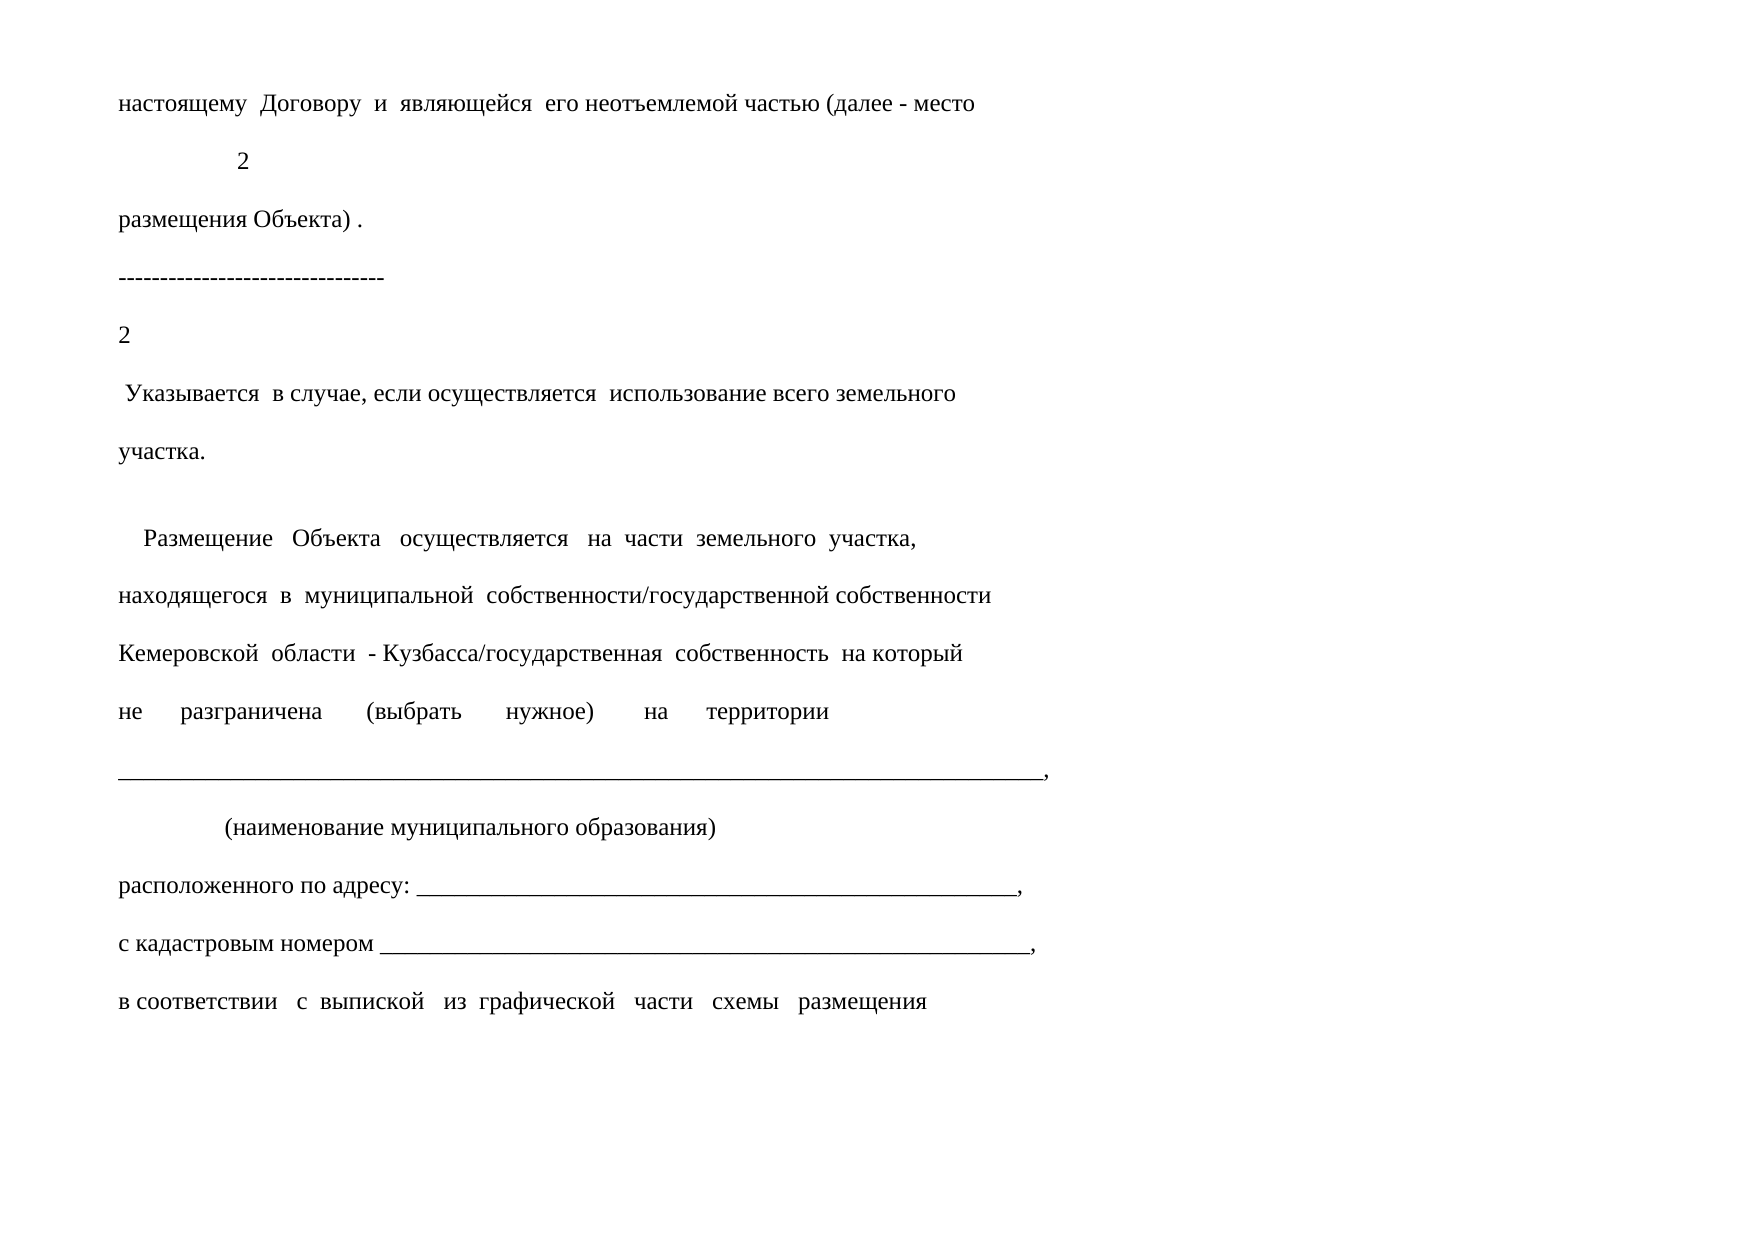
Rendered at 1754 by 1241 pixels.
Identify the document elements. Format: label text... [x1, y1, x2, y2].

text размещения Объекта) . [118, 204, 1636, 233]
text настоящему Договору и являющейся его неотъемлемой частью (далее - место [118, 88, 1636, 117]
text (наименование муниципального образования) [118, 812, 1636, 841]
text 2 [118, 146, 1636, 175]
text не разграничена (выбрать нужное) на территории [118, 696, 1636, 725]
text участка. [118, 436, 1636, 465]
text с кадастровым номером ____________________________________________________, [118, 928, 1636, 957]
text 2 [118, 320, 1636, 349]
text Кемеровской области - Кузбасса/государственная собственность на который [118, 638, 1636, 667]
text расположенного по адресу: ________________________________________________, [118, 870, 1636, 899]
text -------------------------------- [118, 262, 1636, 291]
text Размещение Объекта осуществляется на части земельного участка, [118, 494, 1636, 551]
text __________________________________________________________________________, [118, 754, 1636, 783]
text в соответствии с выпиской из графической части схемы размещения [118, 986, 1636, 1015]
text находящегося в муниципальной собственности/государственной собственности [118, 581, 1636, 609]
text Указывается в случае, если осуществляется использование всего земельного [118, 378, 1636, 407]
